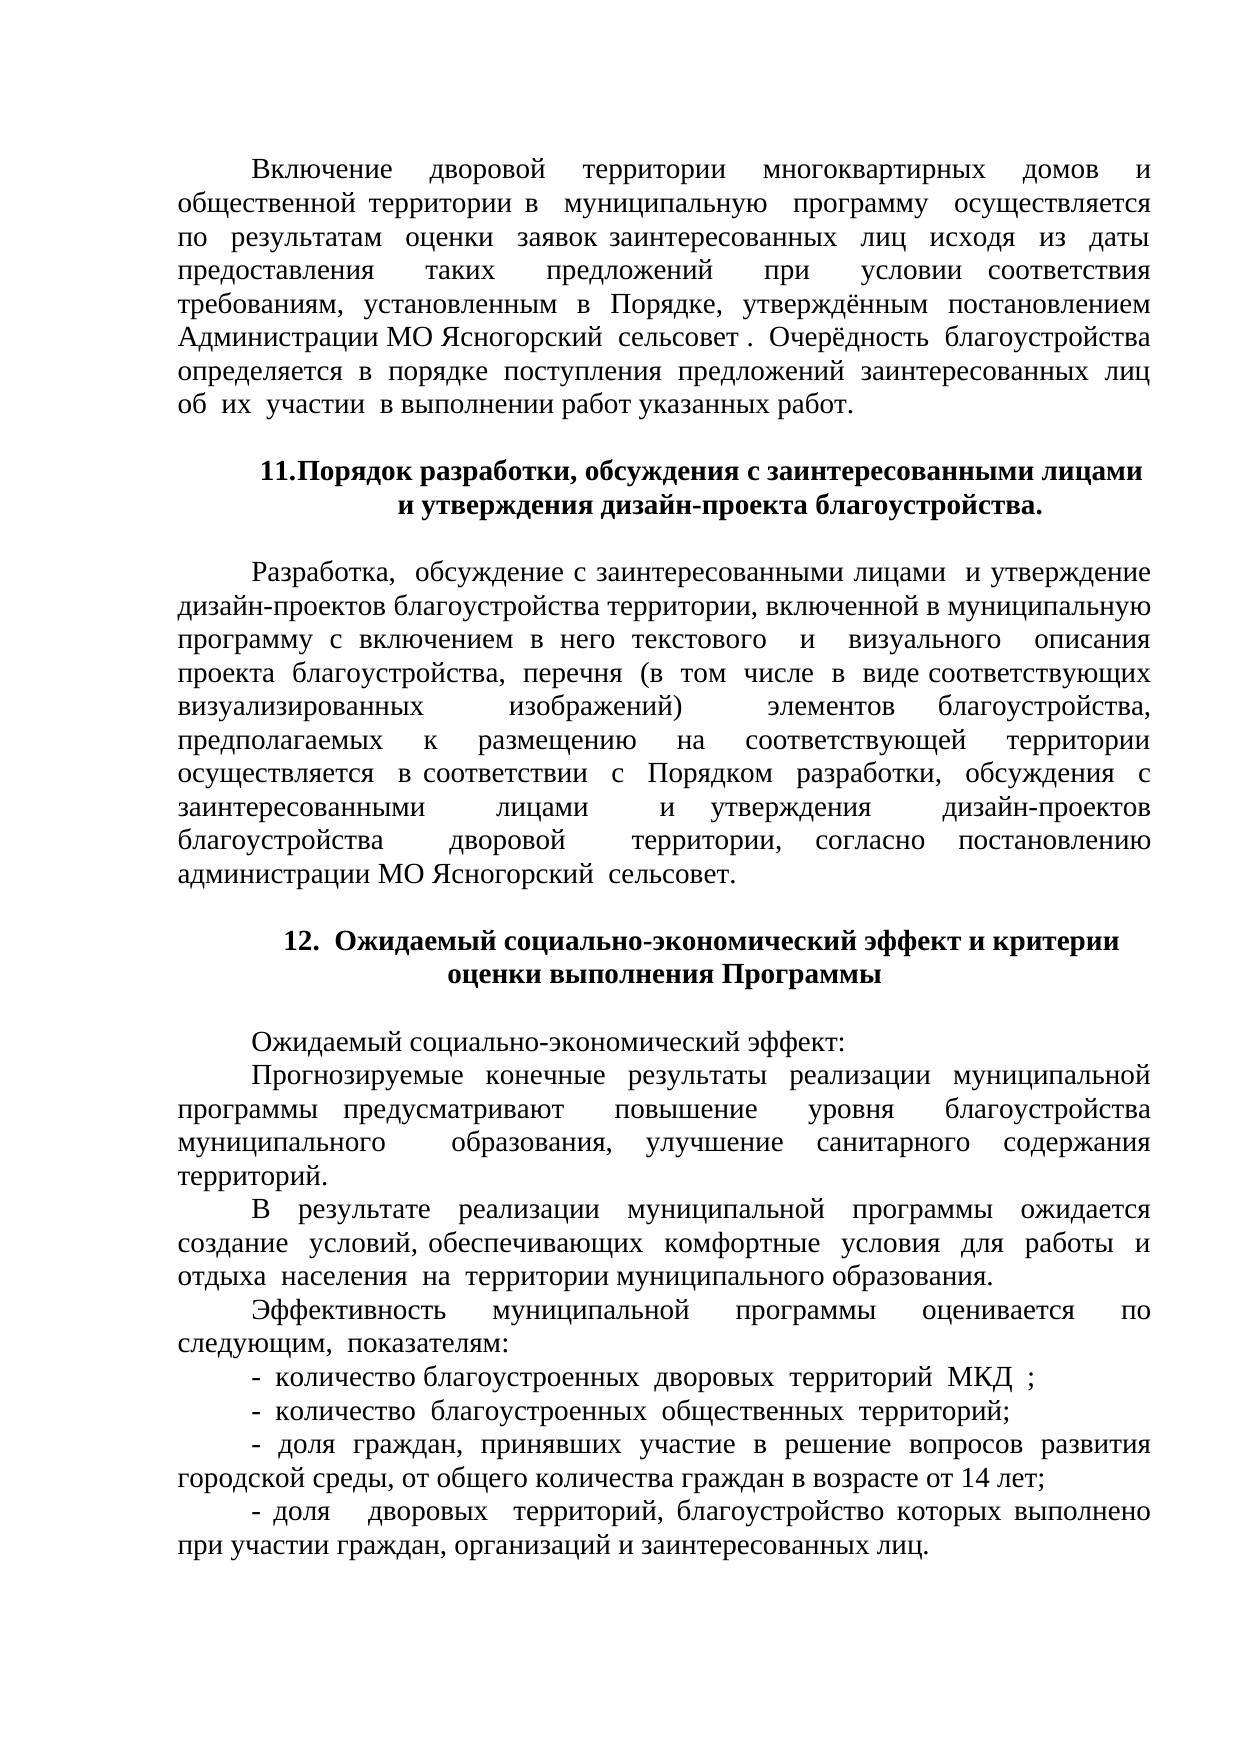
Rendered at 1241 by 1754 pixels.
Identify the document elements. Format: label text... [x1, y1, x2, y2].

text 12. Ожидаемый социально-экономический эффект и критерии оценки выполнения Программы [177, 923, 1152, 990]
text - количество благоустроенных общественных территорий; [177, 1393, 1152, 1426]
list Порядок разработки, обсуждения с заинтересованными лицами и утверждения дизайн-проекта благоустройства. [251, 453, 1152, 521]
text Ожидаемый социально-экономический эффект: [177, 1024, 1152, 1057]
text - доля граждан, принявших участие в решение вопросов развития городской среды, от общего количества граждан в возрасте от 14 лет; [177, 1426, 1152, 1493]
text Эффективность муниципальной программы оценивается по следующим, показателям: [177, 1292, 1152, 1359]
text Прогнозируемые конечные результаты реализации муниципальной программы предусматривают повышение уровня благоустройства муниципального образования, улучшение санитарного содержания территорий. [177, 1057, 1152, 1191]
text Включение дворовой территории многоквартирных домов и общественной территории в муниципальную программу осуществляется по результатам оценки заявок заинтересованных лиц исходя из даты предоставления таких предложений при условии соответствия требованиям, установленным в Порядке, утверждённым постановлением Администрации МО Ясногорский сельсовет . Очерёдность благоустройства определяется в порядке поступления предложений заинтересованных лиц об их участии в выполнении работ указанных работ. [177, 152, 1152, 420]
text - доля дворовых территорий, благоустройство которых выполнено при участии граждан, организаций и заинтересованных лиц. [177, 1493, 1152, 1560]
text - количество благоустроенных дворовых территорий МКД ; [177, 1359, 1152, 1393]
text Разработка, обсуждение с заинтересованными лицами и утверждение дизайн-проектов благоустройства территории, включенной в муниципальную программу с включением в него текстового и визуального описания проекта благоустройства, перечня (в том числе в виде соответствующих визуализированных изображений) элементов благоустройства, предполагаемых к размещению на соответствующей территории осуществляется в соответствии с Порядком разработки, обсуждения с заинтересованными лицами и утверждения дизайн-проектов благоустройства дворовой территории, согласно постановлению администрации МО Ясногорский сельсовет. [177, 554, 1152, 889]
text В результате реализации муниципальной программы ожидается создание условий, обеспечивающих комфортные условия для работы и отдыха населения на территории муниципального образования. [177, 1191, 1152, 1292]
